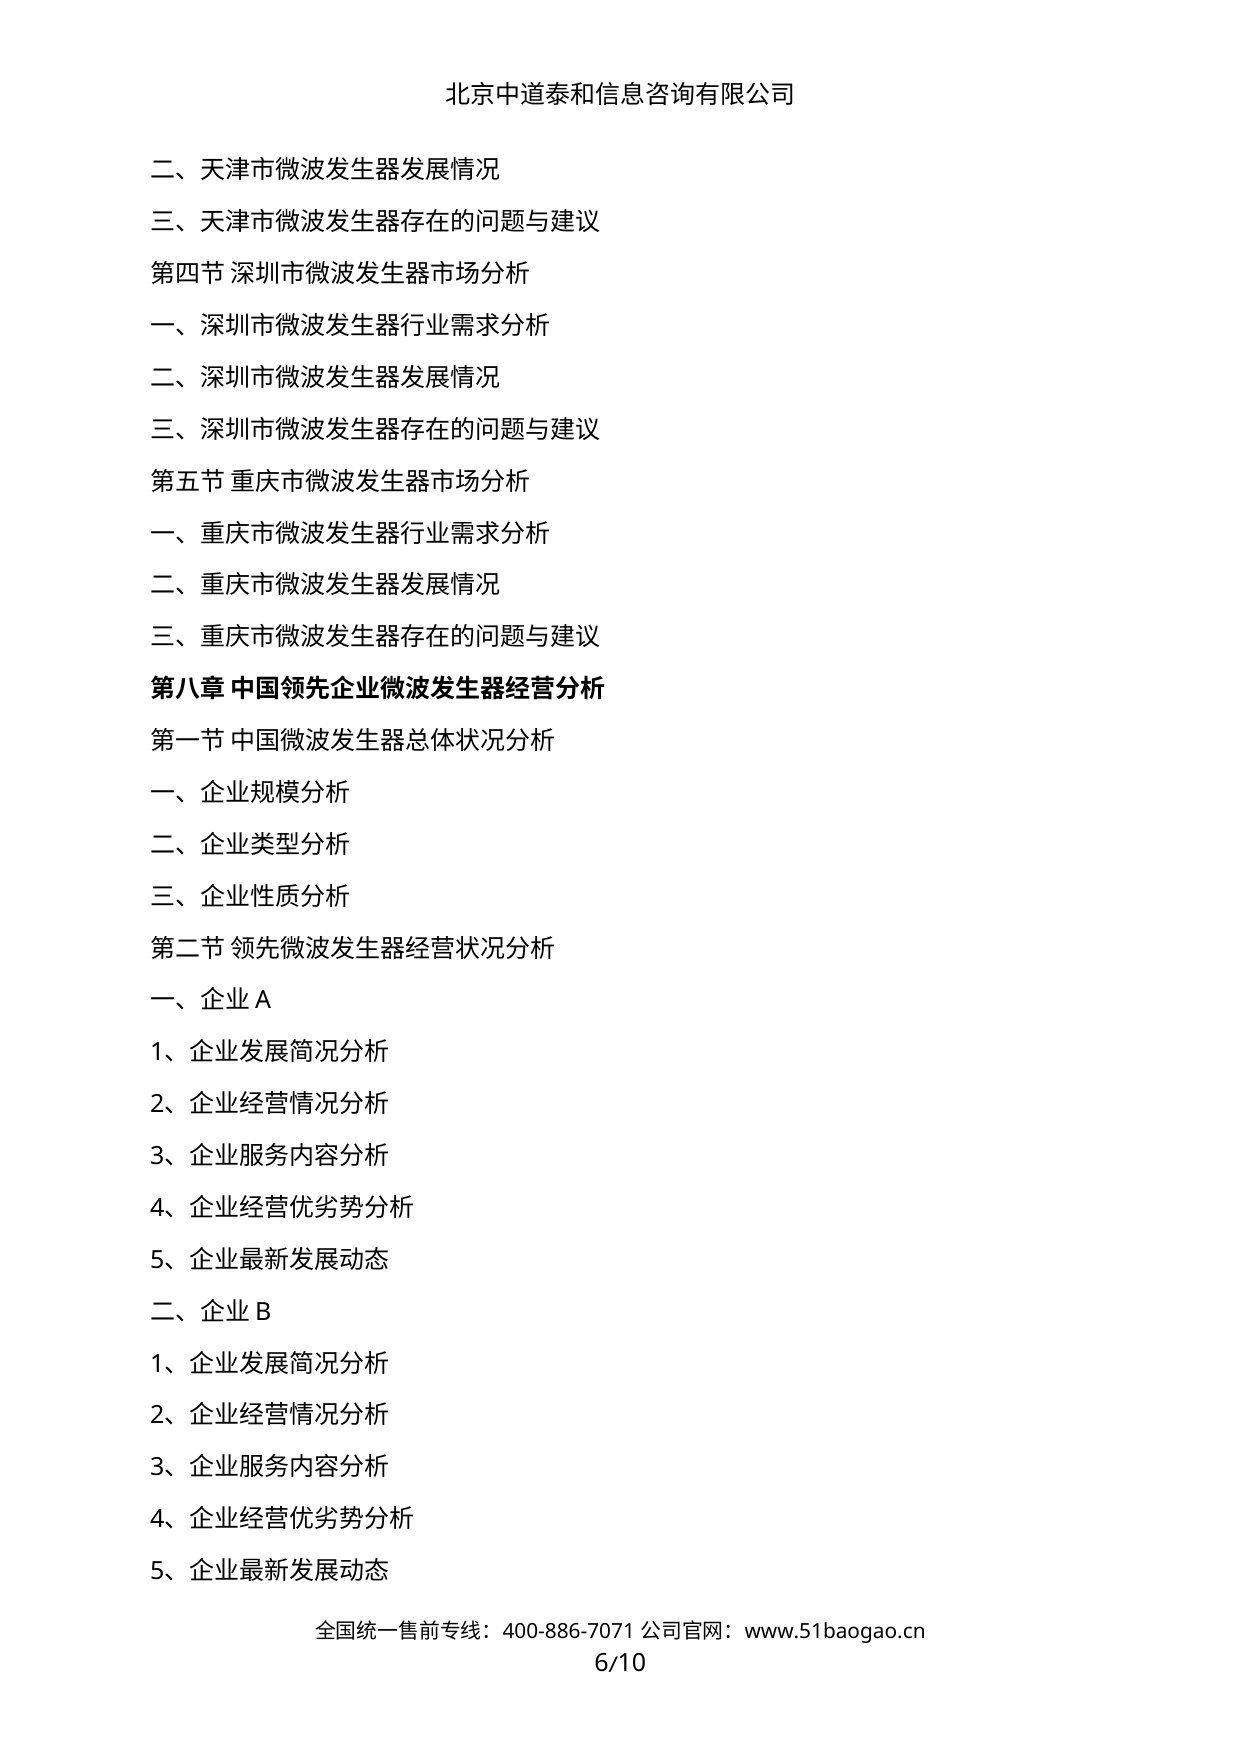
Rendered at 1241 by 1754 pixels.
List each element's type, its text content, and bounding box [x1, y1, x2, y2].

text 第五节 重庆市微波发生器市场分析 [150, 461, 1090, 497]
text 一、企业规模分析 [150, 772, 1090, 809]
text 3、企业服务内容分析 [150, 1447, 1090, 1483]
text 1、企业发展简况分析 [150, 1032, 1090, 1068]
text 三、天津市微波发生器存在的问题与建议 [150, 202, 1090, 238]
text 2、企业经营情况分析 [150, 1395, 1090, 1431]
text 二、企业B [150, 1291, 1090, 1327]
text 2、企业经营情况分析 [150, 1084, 1090, 1120]
text 4、企业经营优劣势分析 [150, 1187, 1090, 1224]
text 第二节 领先微波发生器经营状况分析 [150, 928, 1090, 964]
text 二、企业类型分析 [150, 824, 1090, 861]
text 5、企业最新发展动态 [150, 1551, 1090, 1587]
text 4、企业经营优劣势分析 [150, 1499, 1090, 1535]
text 一、企业A [150, 980, 1090, 1016]
text 第四节 深圳市微波发生器市场分析 [150, 254, 1090, 290]
text 一、重庆市微波发生器行业需求分析 [150, 513, 1090, 549]
text 3、企业服务内容分析 [150, 1136, 1090, 1172]
text 第一节 中国微波发生器总体状况分析 [150, 721, 1090, 757]
text 二、天津市微波发生器发展情况 [150, 150, 1090, 186]
text 二、重庆市微波发生器发展情况 [150, 565, 1090, 601]
text 三、重庆市微波发生器存在的问题与建议 [150, 617, 1090, 653]
text 5、企业最新发展动态 [150, 1239, 1090, 1276]
text 一、深圳市微波发生器行业需求分析 [150, 306, 1090, 342]
text 1、企业发展简况分析 [150, 1343, 1090, 1379]
text 二、深圳市微波发生器发展情况 [150, 357, 1090, 394]
text 第八章 中国领先企业微波发生器经营分析 [150, 669, 1090, 705]
text 三、深圳市微波发生器存在的问题与建议 [150, 409, 1090, 446]
text 三、企业性质分析 [150, 876, 1090, 912]
